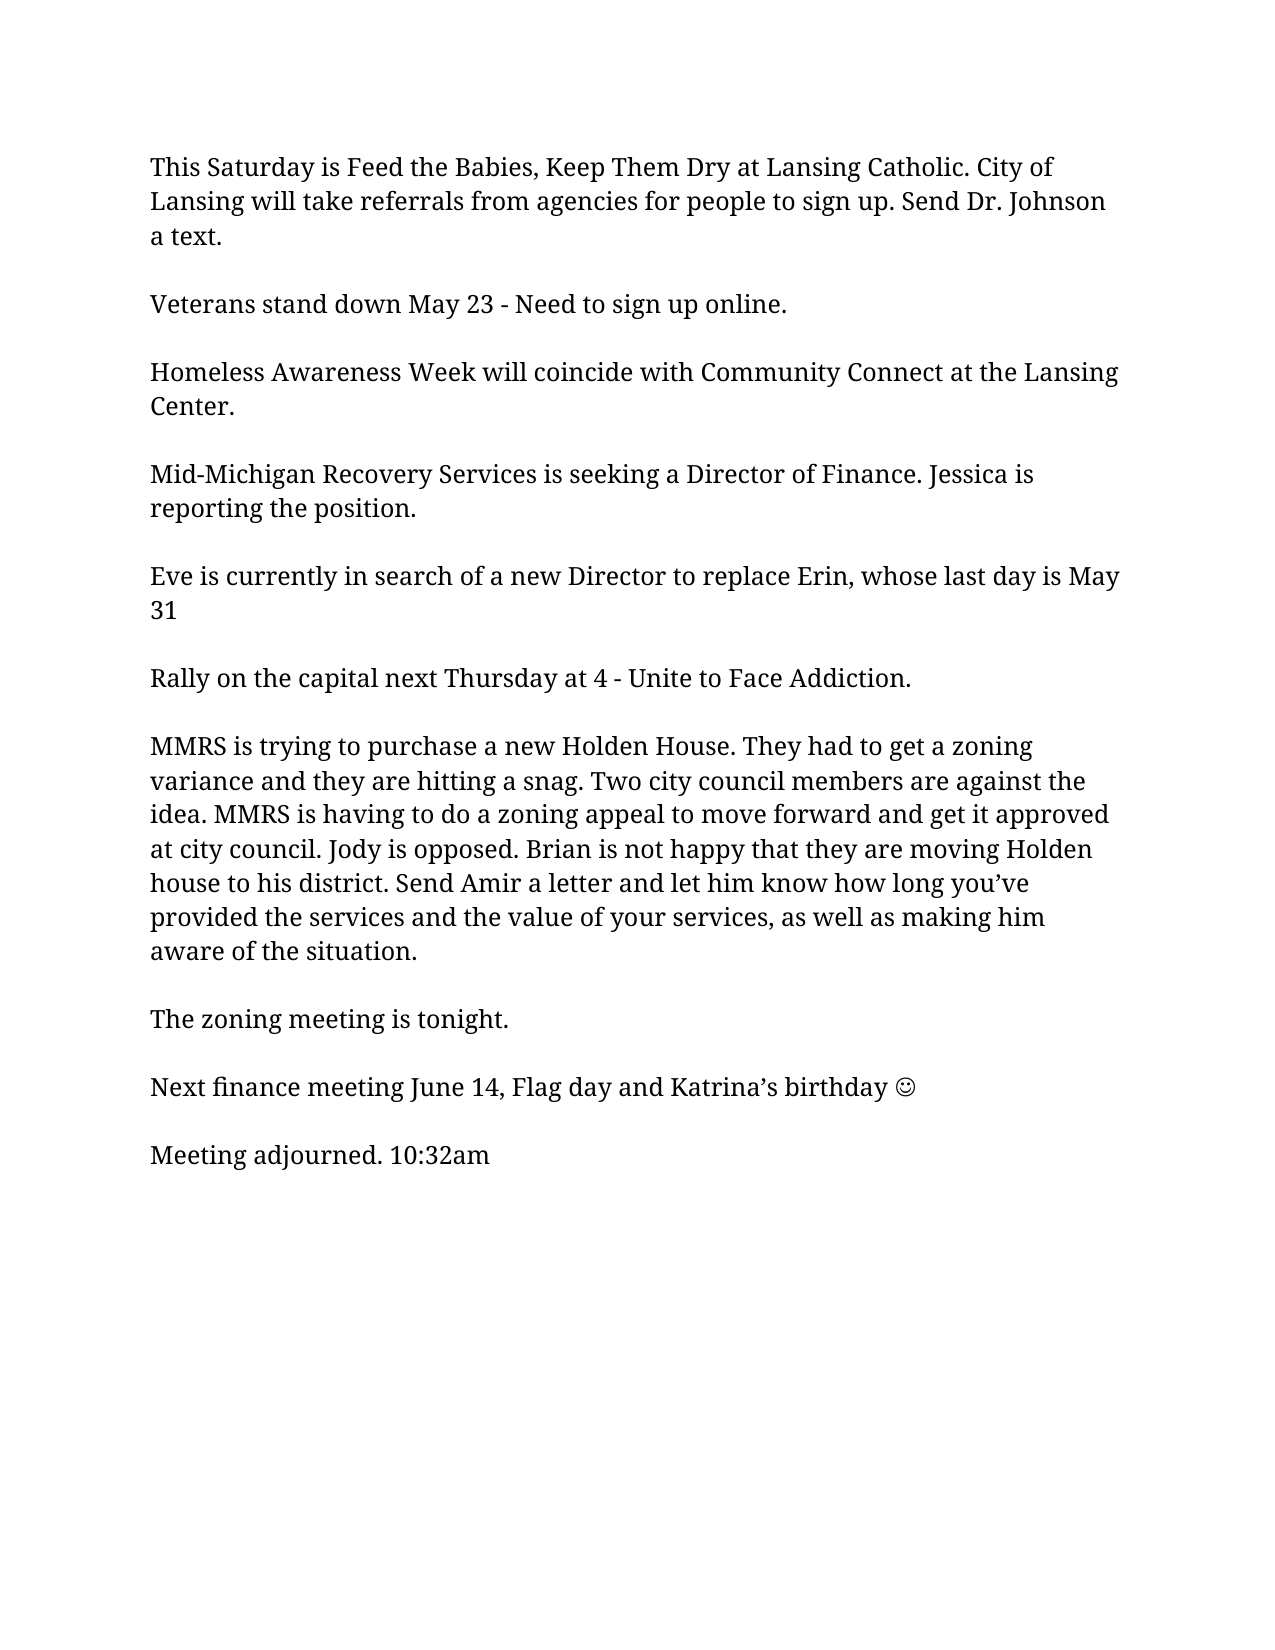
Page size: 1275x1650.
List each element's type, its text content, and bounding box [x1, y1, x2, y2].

text The zoning meeting is tonight. [150, 1002, 1125, 1036]
text Homeless Awareness Week will coincide with Community Connect at the Lansing Center. [150, 354, 1125, 422]
text MMRS is trying to purchase a new Holden House. They had to get a zoning variance and they are hitting a snag. Two city council members are against the idea. MMRS is having to do a zoning appeal to move forward and get it approved at city council. Jody is opposed. Brian is not happy that they are moving Holden house to his district. Send Amir a letter and let him know how long you’ve provided the services and the value of your services, as well as making him aware of the situation. [150, 729, 1125, 967]
text Mid-Michigan Recovery Services is seeking a Director of Finance. Jessica is reporting the position. [150, 457, 1125, 525]
text This Saturday is Feed the Babies, Keep Them Dry at Lansing Catholic. City of Lansing will take referrals from agencies for people to sign up. Send Dr. Johnson a text. [150, 150, 1125, 252]
text Veterans stand down May 23 - Need to sign up online. [150, 286, 1125, 320]
text Rally on the capital next Thursday at 4 - Unite to Face Addiction. [150, 661, 1125, 695]
text Next finance meeting June 14, Flag day and Katrina’s birthday [150, 1070, 1125, 1104]
text Eve is currently in search of a new Director to replace Erin, whose last day is May 31 [150, 559, 1125, 627]
text Meeting adjourned. 10:32am [150, 1138, 1125, 1172]
